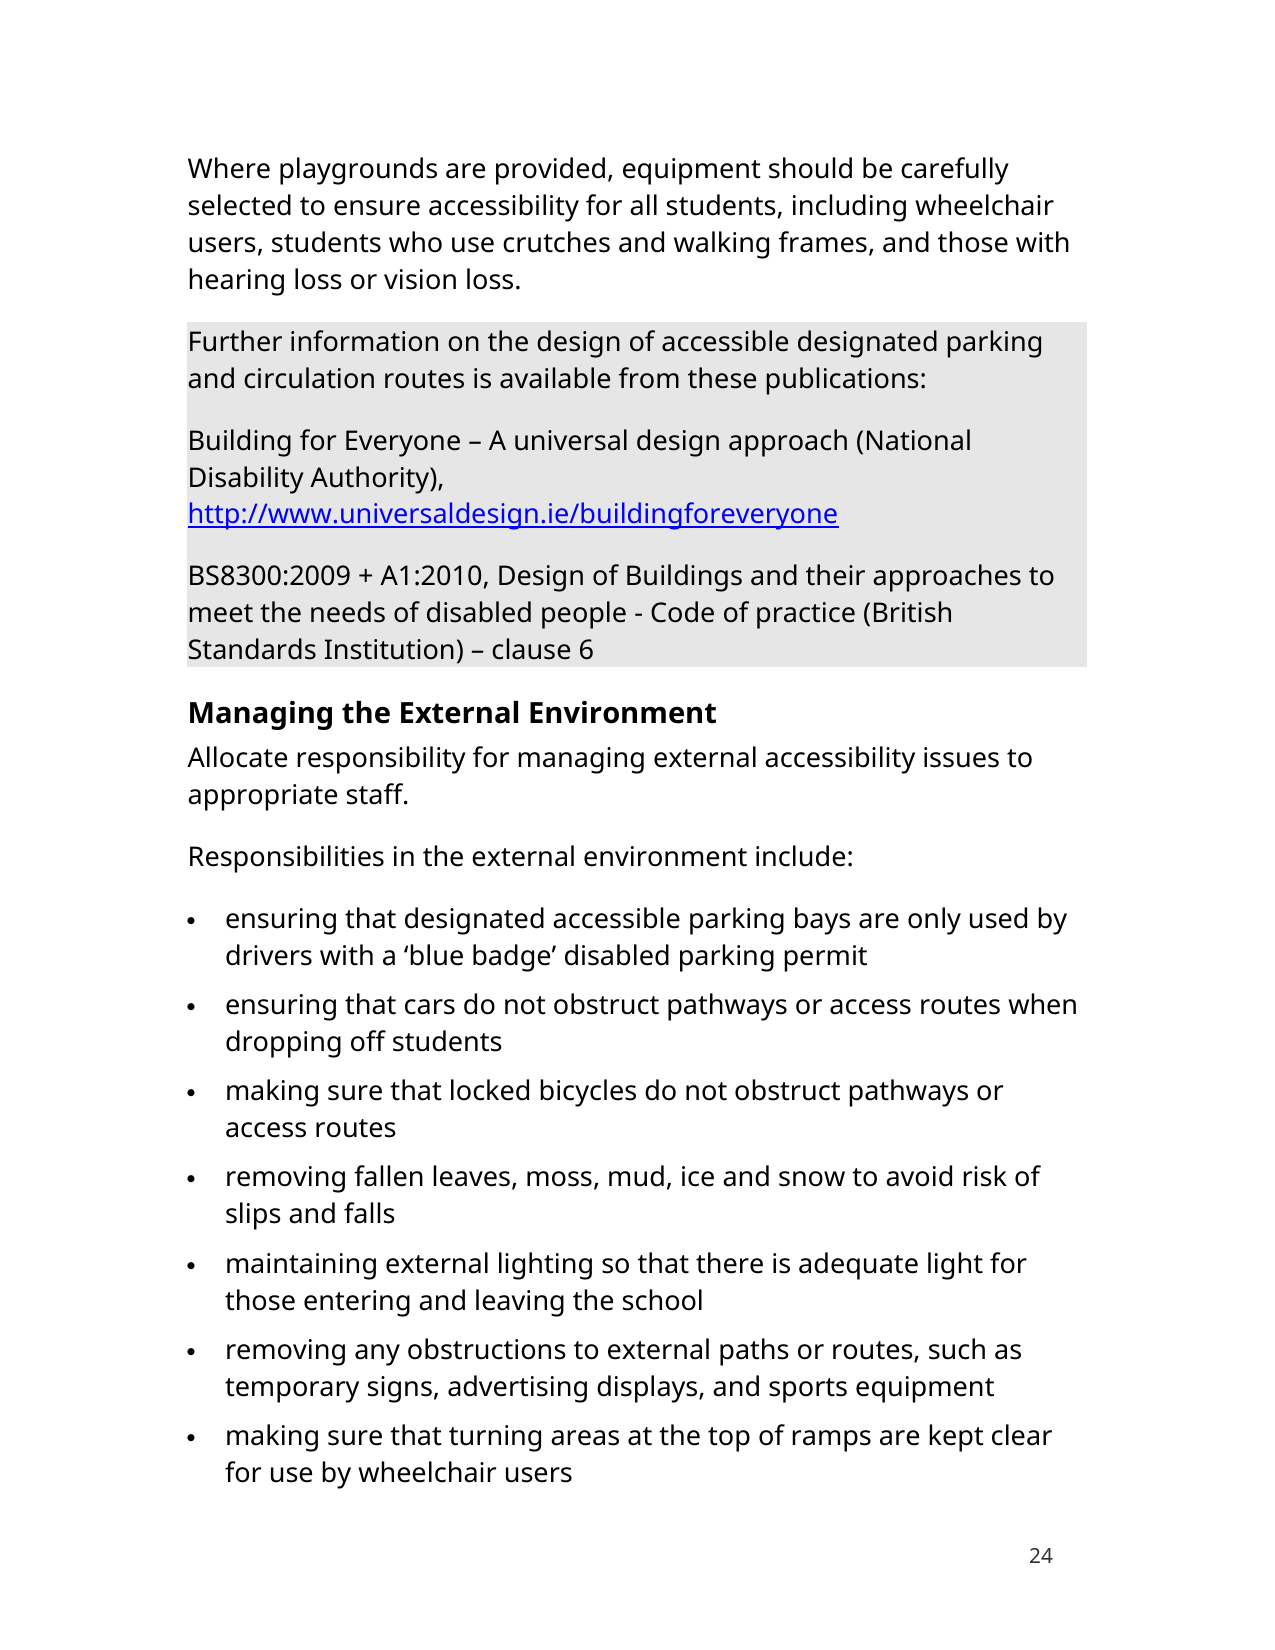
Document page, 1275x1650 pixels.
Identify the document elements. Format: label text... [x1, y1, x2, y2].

list making sure that turning areas at the top of ramps are kept clear for use by wheelchair users [187, 1417, 1087, 1490]
list ensuring that designated accessible parking bays are only used by drivers with a ‘blue badge’ disabled parking permit [187, 899, 1087, 973]
list removing any obstructions to external paths or routes, such as temporary signs, advertising displays, and sports equipment [187, 1330, 1087, 1404]
list ensuring that cars do not obstruct pathways or access routes when dropping off students [187, 985, 1087, 1059]
text Further information on the design of accessible designated parking and circulation routes is available from these publications: [187, 322, 1087, 396]
list maintaining external lighting so that there is adequate light for those entering and leaving the school [187, 1244, 1087, 1318]
text Responsibilities in the external environment include: [187, 837, 1087, 874]
text Where playgrounds are provided, equipment should be carefully selected to ensure accessibility for all students, including wheelchair users, students who use crutches and walking frames, and those with hearing loss or vision loss. [187, 150, 1087, 297]
subtitle Managing the External Environment [187, 692, 1087, 732]
text Building for Everyone – A universal design approach (National Disability Authority), http://www.universaldesign.ie/buildingforeveryone [187, 421, 1087, 532]
list removing fallen leaves, moss, mud, ice and snow to avoid risk of slips and falls [187, 1158, 1087, 1232]
text BS8300:2009 + A1:2010, Design of Buildings and their approaches to meet the needs of disabled people - Code of practice (British Standards Institution) – clause 6 [187, 557, 1087, 667]
list making sure that locked bicycles do not obstruct pathways or access routes [187, 1072, 1087, 1145]
text Allocate responsibility for managing external accessibility issues to appropriate staff. [187, 738, 1087, 812]
